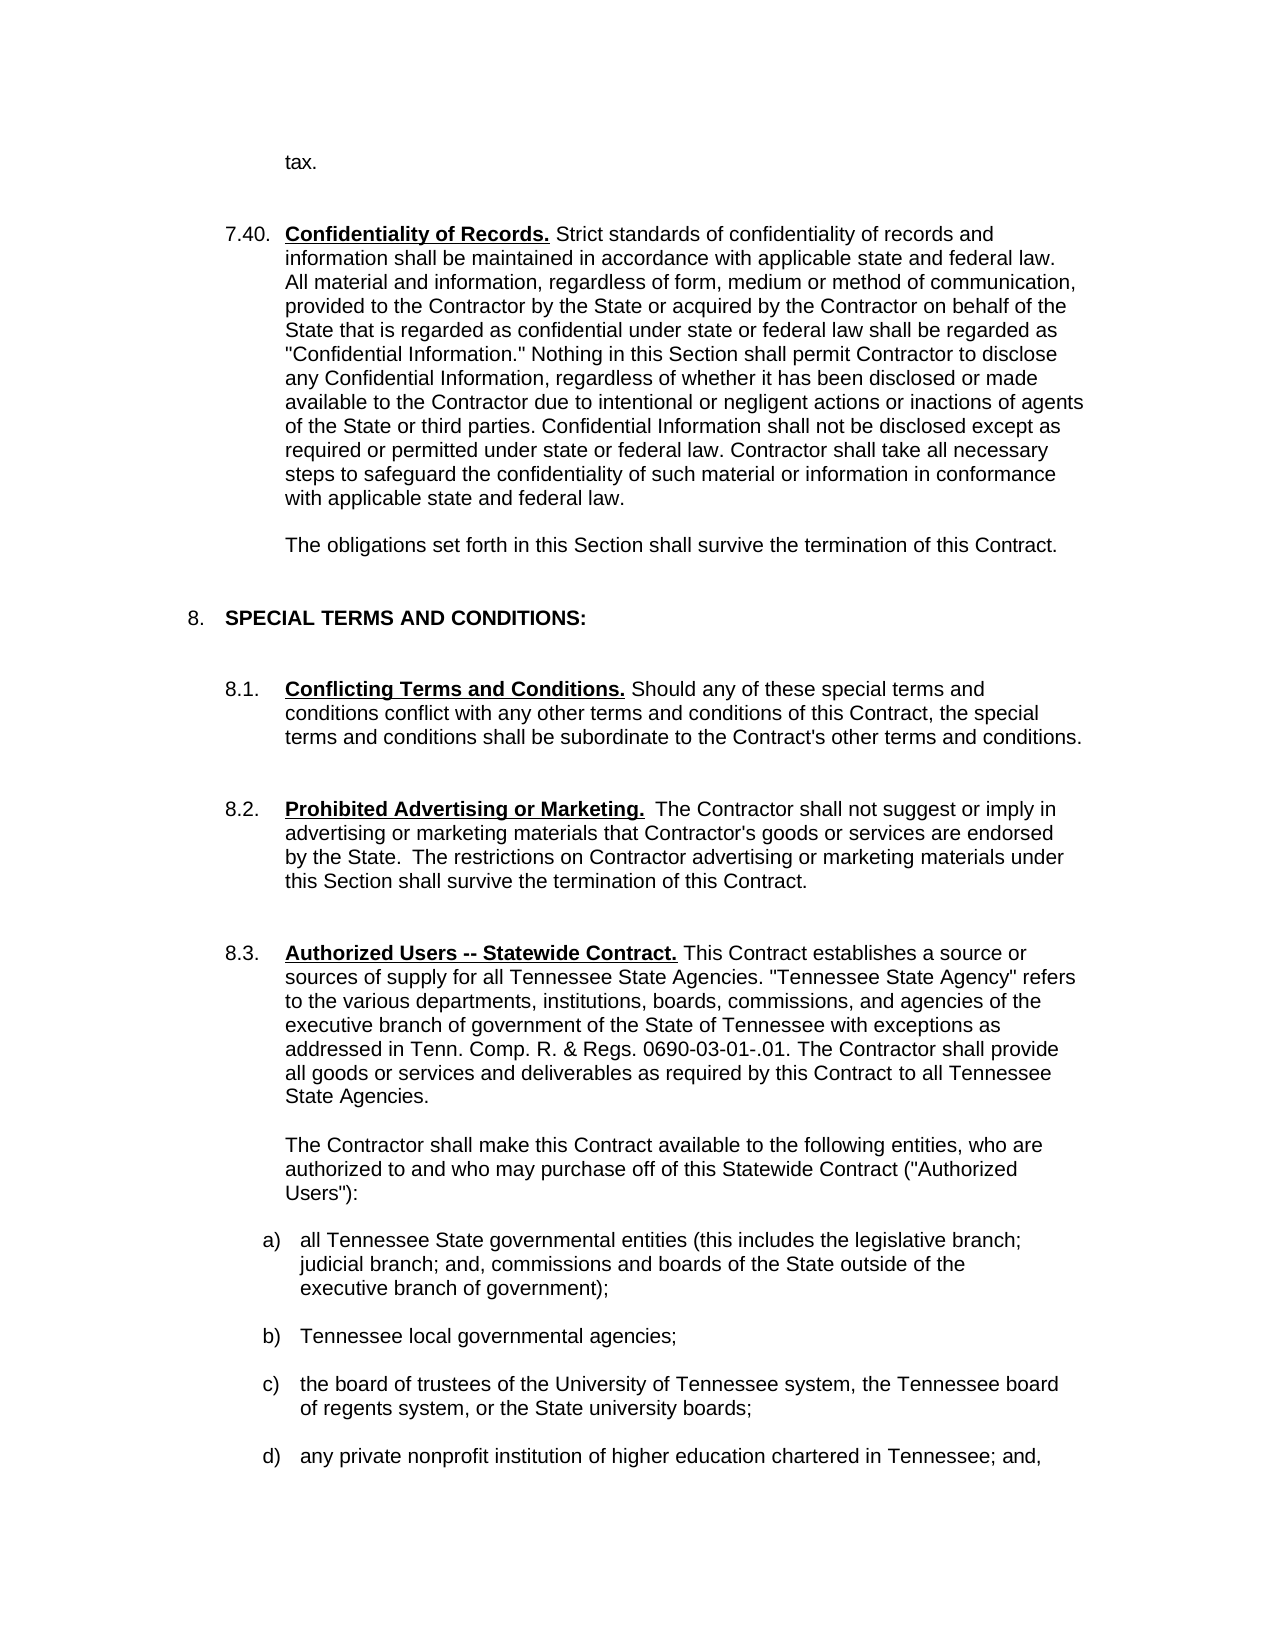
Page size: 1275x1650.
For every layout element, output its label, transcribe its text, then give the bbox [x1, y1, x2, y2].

list any private nonprofit institution of higher education chartered in Tennessee; and, [262, 1444, 1204, 1468]
list Conflicting Terms and Conditions. Should any of these special terms and conditions conflict with any other terms and conditions of this Contract, the special terms and conditions shall be subordinate to the Contract's other terms and conditions. [225, 677, 1084, 749]
list Confidentiality of Records. Strict standards of confidentiality of records and information shall be maintained in accordance with applicable state and federal law. All material and information, regardless of form, medium or method of communication, provided to the Contractor by the State or acquired by the Contractor on behalf of the State that is regarded as confidential under state or federal law shall be regarded as "Confidential Information." Nothing in this Section shall permit Contractor to disclose any Confidential Information, regardless of whether it has been disclosed or made available to the Contractor due to intentional or negligent actions or inactions of agents of the State or third parties. Confidential Information shall not be disclosed except as required or permitted under state or federal law. Contractor shall take all necessary steps to safeguard the confidentiality of such material or information in conformance with applicable state and federal law. [225, 222, 1084, 509]
list Authorized Users -- Statewide Contract. This Contract establishes a source or sources of supply for all Tennessee State Agencies. "Tennessee State Agency" refers to the various departments, institutions, boards, commissions, and agencies of the executive branch of government of the State of Tennessee with exceptions as addressed in Tenn. Comp. R. & Regs. 0690-03-01-.01. The Contractor shall provide all goods or services and deliverables as required by this Contract to all Tennessee State Agencies. [225, 941, 1085, 1108]
list all Tennessee State governmental entities (this includes the legislative branch; judicial branch; and, commissions and boards of the State outside of the executive branch of government); [262, 1228, 1059, 1300]
text tax. [285, 150, 1204, 174]
text The Contractor shall make this Contract available to the following entities, who are authorized to and who may purchase off of this Statewide Contract ("Authorized Users"): [285, 1132, 1086, 1204]
list Tennessee local governmental agencies; [262, 1324, 1204, 1348]
text The obligations set forth in this Section shall survive the termination of this Contract. [285, 533, 1204, 557]
list Prohibited Advertising or Marketing. The Contractor shall not suggest or imply in advertising or marketing materials that Contractor's goods or services are endorsed by the State. The restrictions on Contractor advertising or marketing materials under this Section shall survive the termination of this Contract. [225, 797, 1081, 893]
list the board of trustees of the University of Tennessee system, the Tennessee board of regents system, or the State university boards; [262, 1372, 1082, 1420]
subtitle SPECIAL TERMS AND CONDITIONS: [187, 605, 1204, 629]
